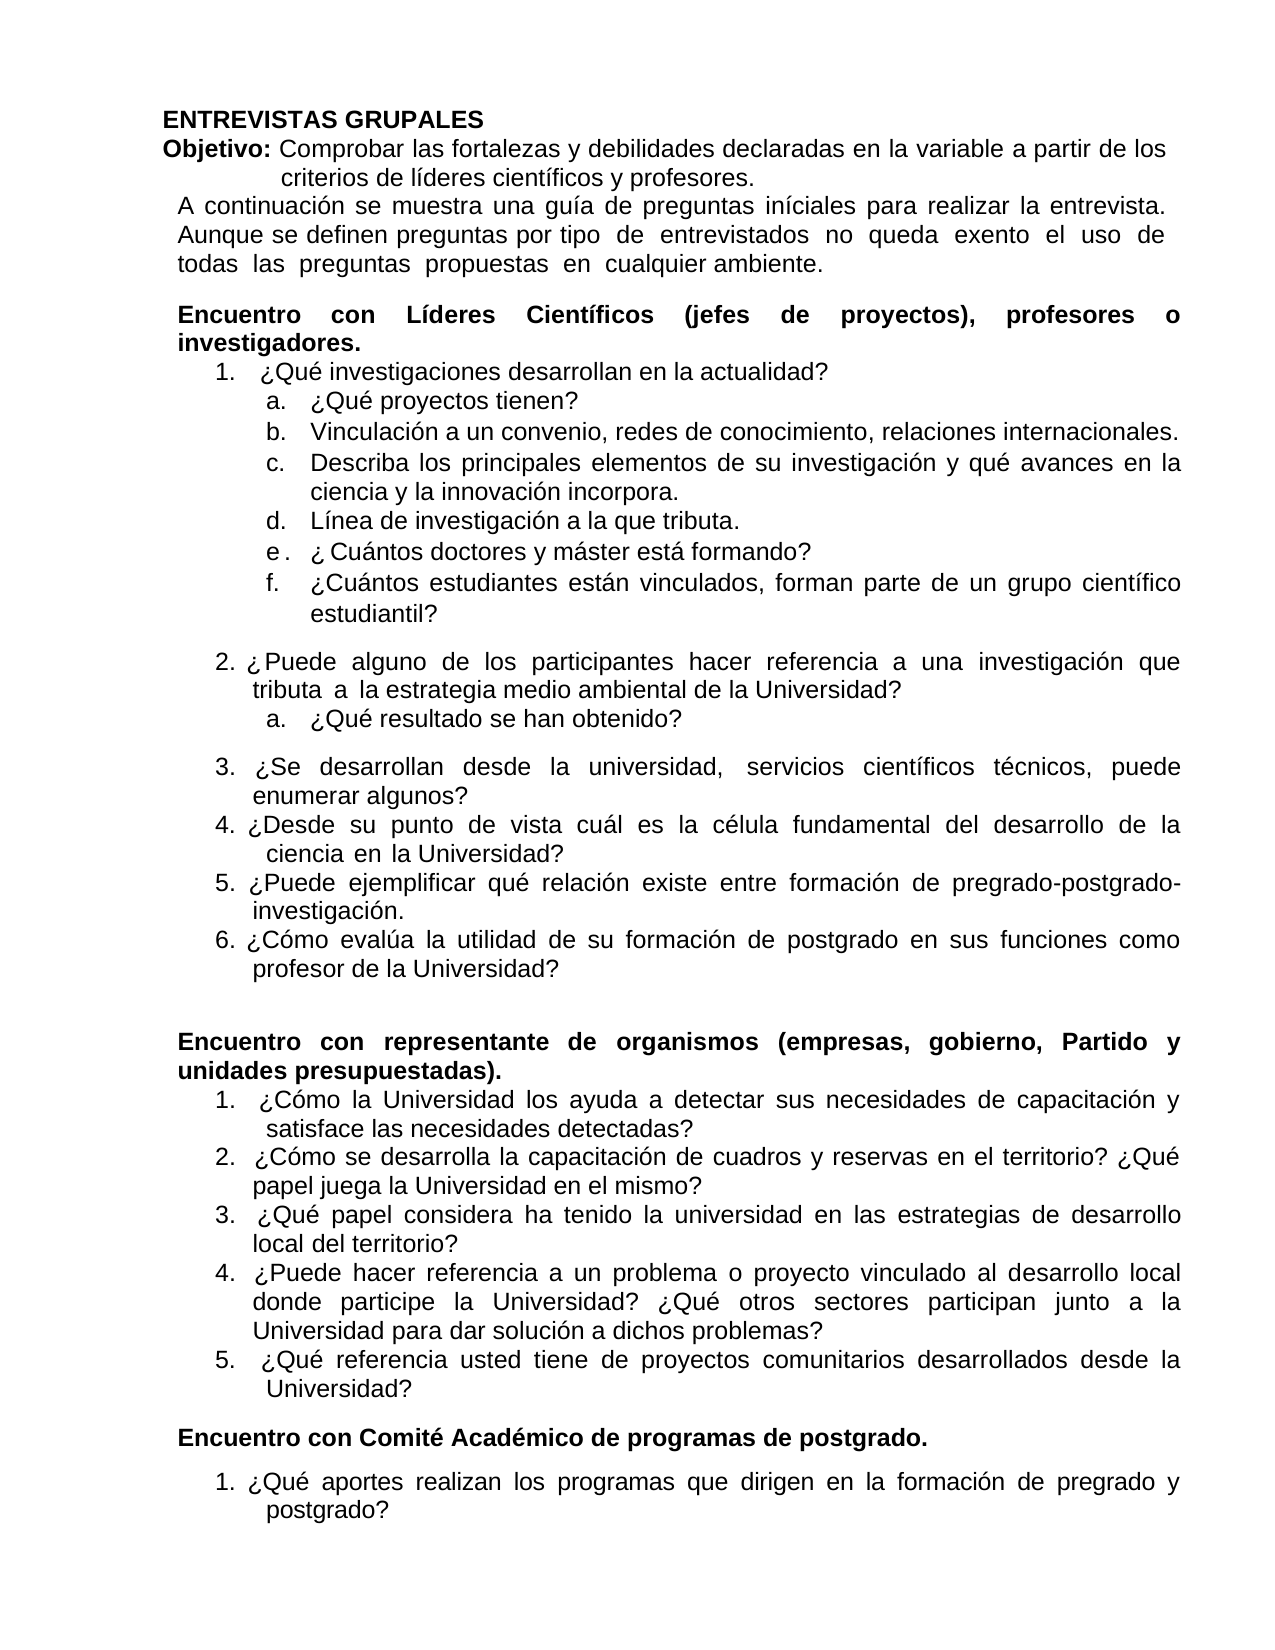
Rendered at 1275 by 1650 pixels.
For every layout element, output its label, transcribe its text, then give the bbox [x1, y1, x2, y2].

text 4. ¿Desde su punto de vista cuál es la célula fundamental del desarrollo de la ciencia en la Universidad? [215, 810, 1181, 868]
text Encuentro con Líderes Científicos (jefes de proyectos), profesores o investigadores. [162, 300, 1166, 357]
text Objetivo: Comprobar las fortalezas y debilidades declaradas en la variable a partir de los criterios de líderes científicos y profesores. [162, 134, 1166, 191]
text 2. ¿Cómo se desarrolla la capacitación de cuadros y reservas en el territorio? ¿Qué papel juega la Universidad en el mismo? [215, 1142, 1181, 1200]
list ¿Qué proyectos tienen? [266, 386, 1181, 415]
text A continuación se muestra una guía de preguntas iníciales para realizar la entrevista. Aunque se definen preguntas por tipo de entrevistados no queda exento el uso de todas las preguntas propuestas en cualquier ambiente. [177, 191, 1166, 278]
text 1. ¿Cómo la Universidad los ayuda a detectar sus necesidades de capacitación y satisface las necesidades detectadas? [215, 1085, 1181, 1142]
text 3. ¿Qué papel considera ha tenido la universidad en las estrategias de desarrollo local del territorio? [215, 1200, 1181, 1258]
list ¿Cuántos doctores y máster está formando? [266, 537, 1181, 566]
text Encuentro con Comité Académico de programas de postgrado. [177, 1423, 1181, 1452]
text 2. ¿Puede alguno de los participantes hacer referencia a una investigación que tributa a la estrategia medio ambiental de la Universidad? [215, 647, 1181, 704]
text 1. ¿Qué investigaciones desarrollan en la actualidad? [215, 357, 1181, 386]
list ¿Cuántos estudiantes están vinculados, forman parte de un grupo científico estudiantil? [266, 568, 1181, 628]
list Línea de investigación a la que tributa. [266, 506, 1181, 534]
list ¿Qué resultado se han obtenido? [237, 704, 1181, 733]
text 5. ¿Qué referencia usted tiene de proyectos comunitarios desarrollados desde la Universidad? [215, 1345, 1181, 1403]
text 1. ¿Qué aportes realizan los programas que dirigen en la formación de pregrado y postgrado? [215, 1467, 1181, 1524]
text Encuentro con representante de organismos (empresas, gobierno, Partido y unidades presupuestadas). [177, 1027, 1181, 1085]
text Entrevistas grupales [162, 105, 549, 134]
list Describa los principales elementos de su investigación y qué avances en la ciencia y la innovación incorpora. [266, 448, 1181, 506]
text 5. ¿Puede ejemplificar qué relación existe entre formación de pregrado-postgrado- investigación. [215, 868, 1181, 925]
list Vinculación a un convenio, redes de conocimiento, relaciones internacionales. [266, 417, 1181, 446]
text 6. ¿Cómo evalúa la utilidad de su formación de postgrado en sus funciones como profesor de la Universidad? [215, 926, 1181, 983]
text 3. ¿Se desarrollan desde la universidad, servicios científicos técnicos, puede enumerar algunos? [215, 752, 1181, 810]
text 4. ¿Puede hacer referencia a un problema o proyecto vinculado al desarrollo local donde participe la Universidad? ¿Qué otros sectores participan junto a la Universidad para dar solución a dichos problemas? [215, 1258, 1181, 1344]
